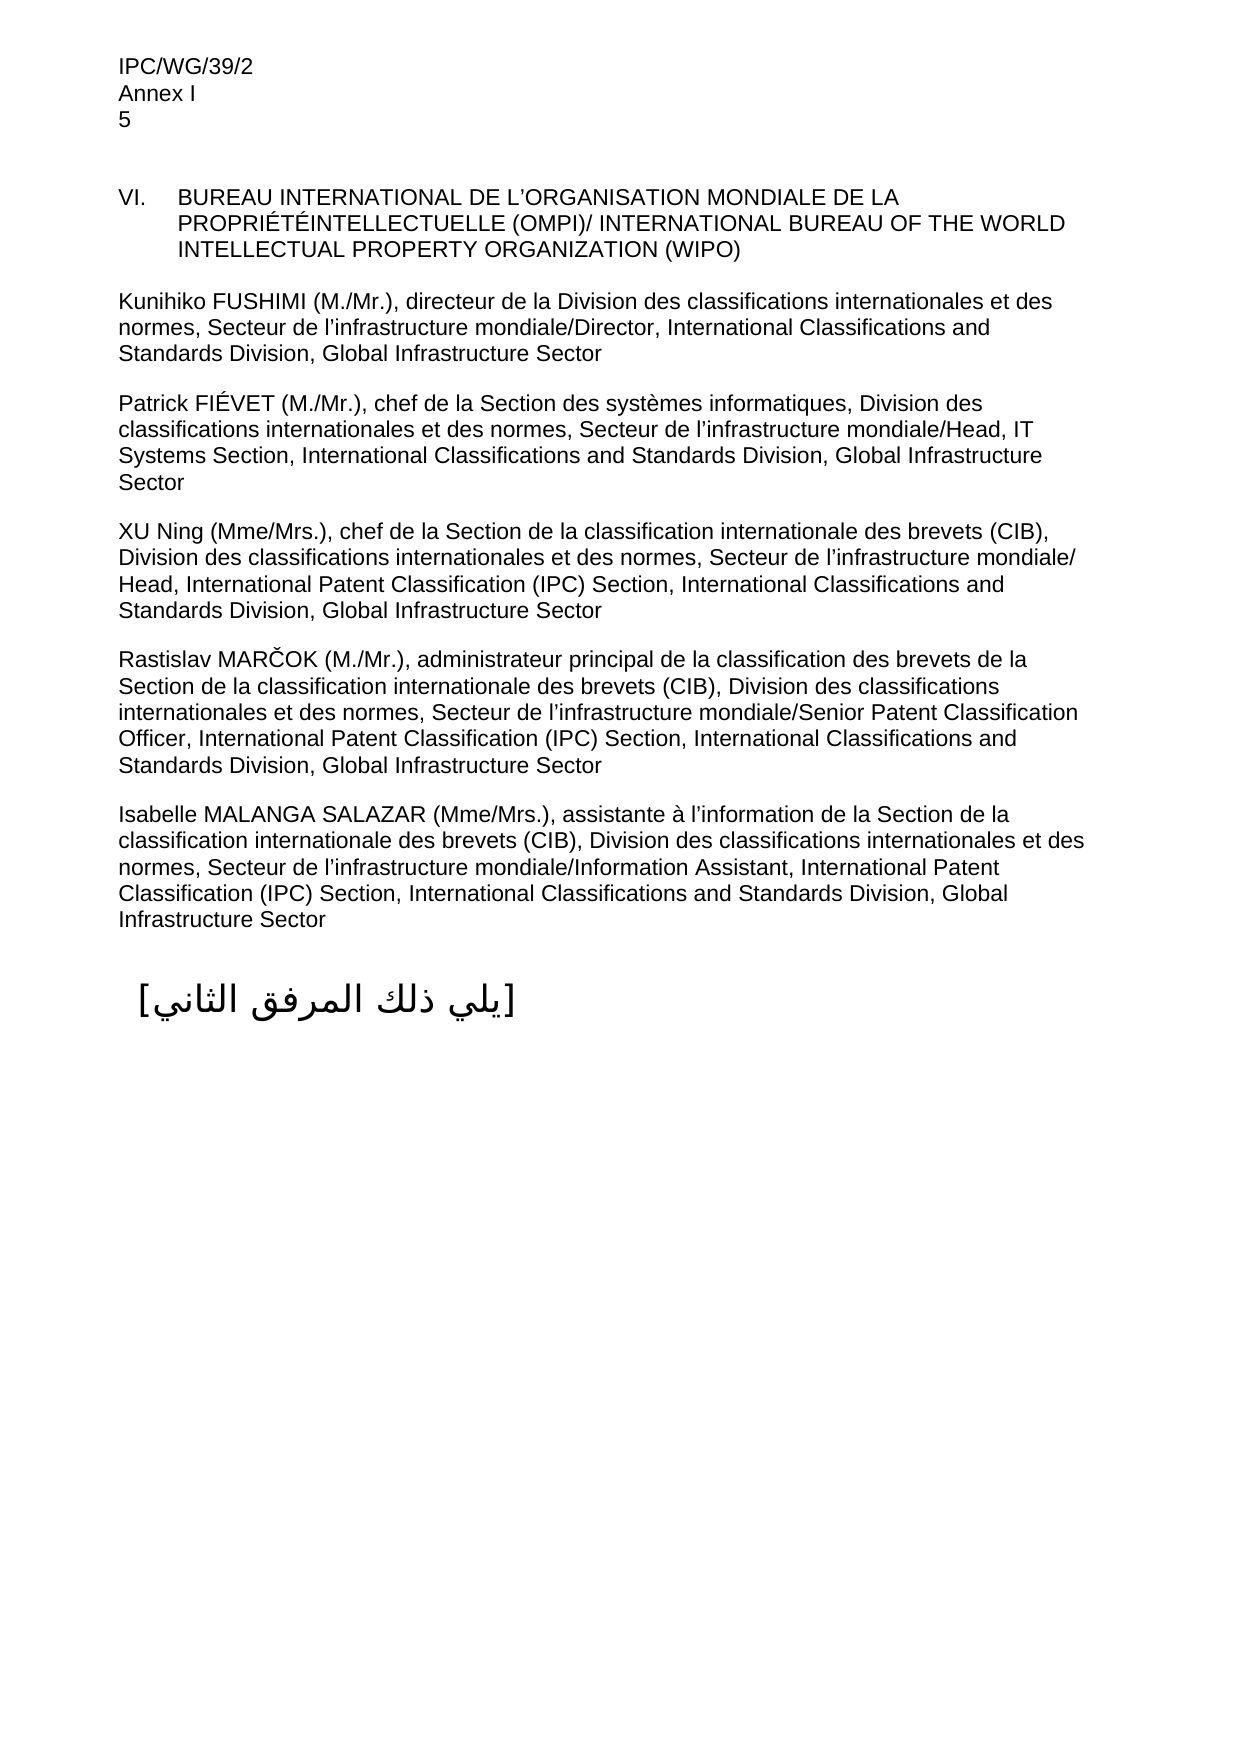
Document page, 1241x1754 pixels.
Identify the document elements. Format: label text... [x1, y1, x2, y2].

text [يلي ذلك المرفق الثاني] [306, 983, 516, 1020]
text Kunihiko FUSHIMI (M./Mr.), directeur de la Division des classifications internationales et des normes, Secteur de l’infrastructure mondiale/Director, International Classifications and Standards Division, Global Infrastructure Sector [118, 288, 1092, 367]
subtitle VI. BUREAU INTERNATIONAL DE L’ORGANISATION MONDIALE DE LA PROPRIÉTÉINTELLECTUELLE (OMPI)/ INTERNATIONAL BUREAU OF THE WORLD INTELLECTUAL PROPERTY ORGANIZATION (WIPO) [118, 183, 1092, 263]
text XU Ning (Mme/Mrs.), chef de la Section de la classification internationale des brevets (CIB), Division des classifications internationales et des normes, Secteur de l’infrastructure mondiale/ Head, International Patent Classification (IPC) Section, International Classifications and Standards Division, Global Infrastructure Sector [118, 518, 1092, 623]
text Patrick FIÉVET (M./Mr.), chef de la Section des systèmes informatiques, Division des classifications internationales et des normes, Secteur de l’infrastructure mondiale/Head, IT Systems Section, International Classifications and Standards Division, Global Infrastructure Sector [118, 389, 1092, 495]
text [يلي ذلك المرفق الثاني] [118, 983, 346, 1020]
text Rastislav MARČOK (M./Mr.), administrateur principal de la classification des brevets de la Section de la classification internationale des brevets (CIB), Division des classifications internationales et des normes, Secteur de l’infrastructure mondiale/Senior Patent Classification Officer, International Patent Classification (IPC) Section, International Classifications and Standards Division, Global Infrastructure Sector [118, 646, 1092, 778]
text Isabelle MALANGA SALAZAR (Mme/Mrs.), assistante à l’information de la Section de la classification internationale des brevets (CIB), Division des classifications internationales et des normes, Secteur de l’infrastructure mondiale/Information Assistant, International Patent Classification (IPC) Section, International Classifications and Standards Division, Global Infrastructure Sector [118, 801, 1092, 933]
